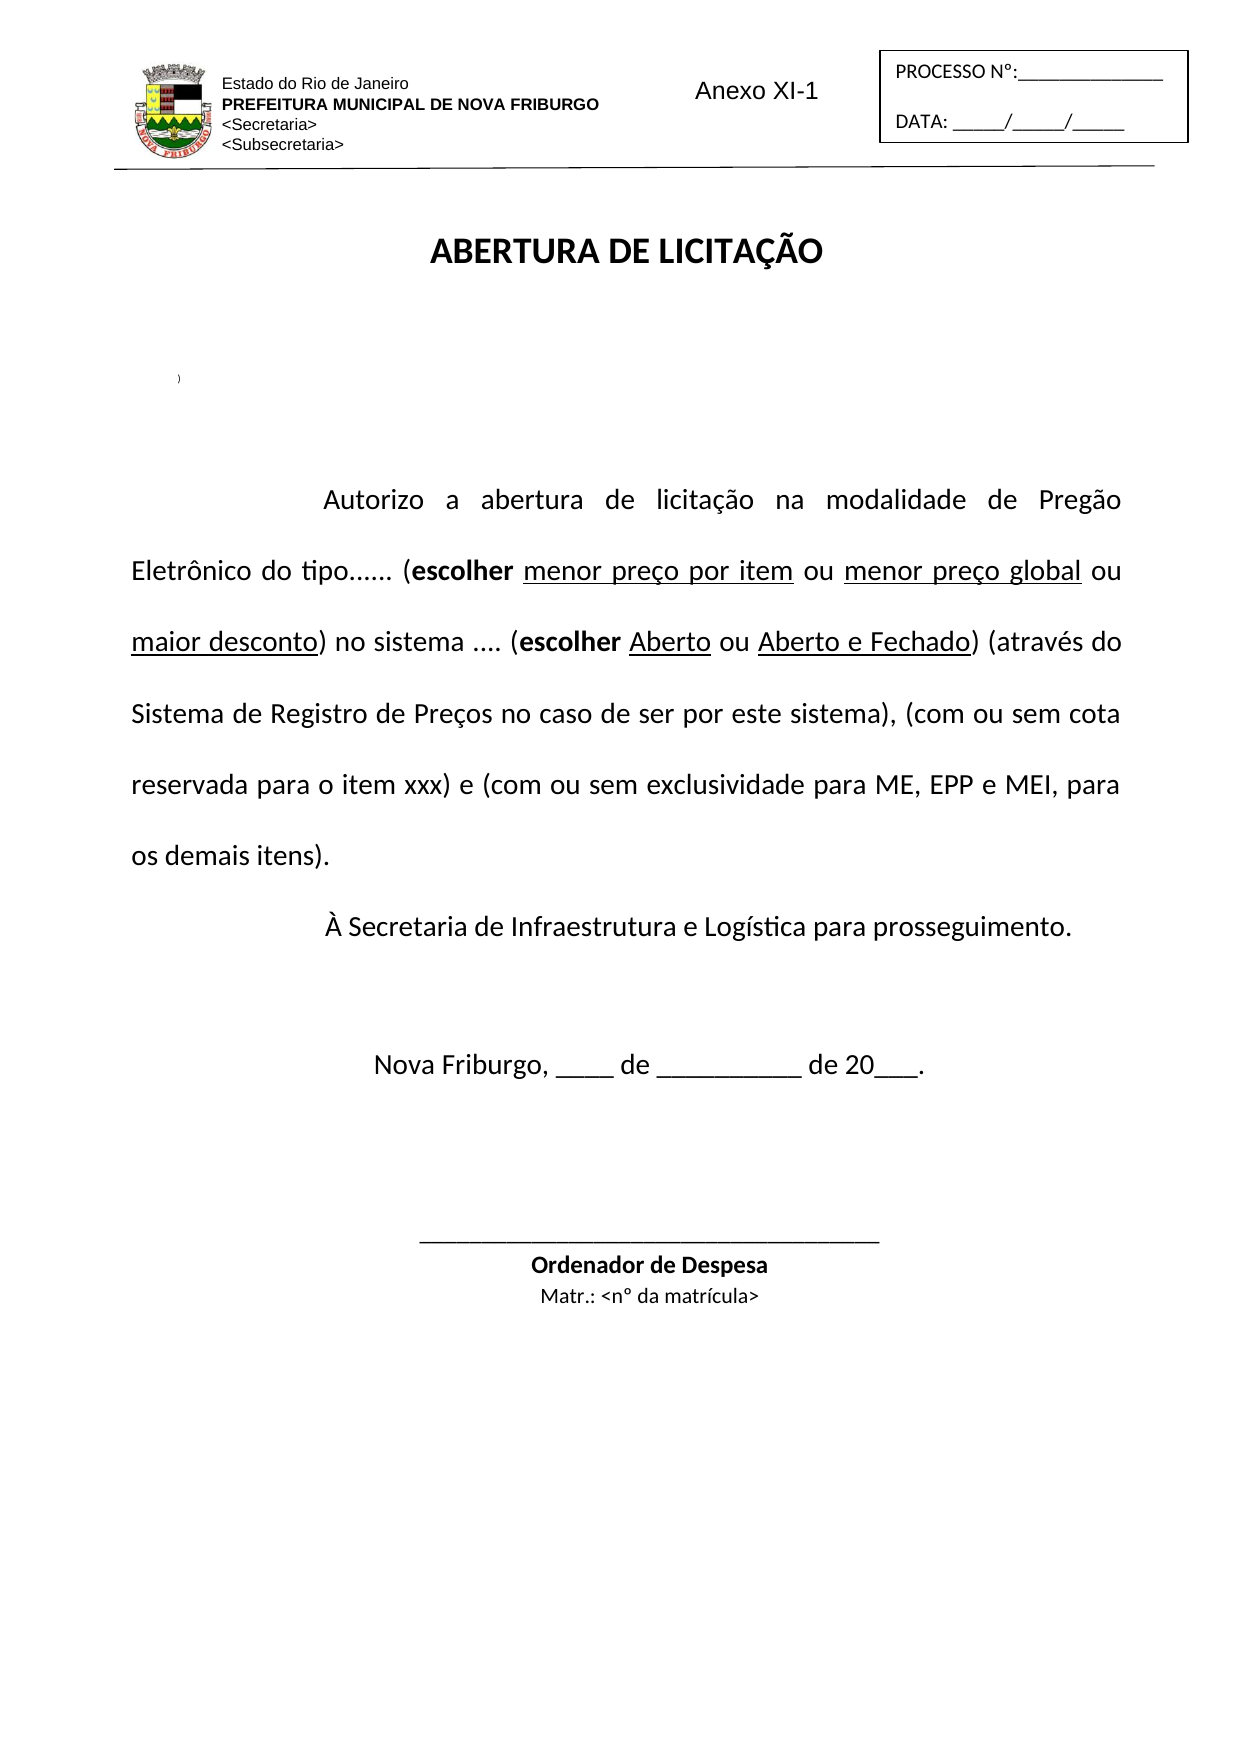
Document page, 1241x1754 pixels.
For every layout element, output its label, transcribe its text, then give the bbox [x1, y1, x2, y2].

picture [133, 62, 212, 157]
text Nova Friburgo, ____ de __________ de 20___. [177, 1046, 1122, 1081]
text Matr.: <nº da matrícula> [177, 1282, 1122, 1308]
text À Secretaria de Infraestrutura e Logística para prosseguimento. [177, 908, 1122, 944]
text ABERTURA DE LICITAÇÃO [131, 227, 1122, 273]
text Autorizo a abertura de licitação na modalidade de Pregão Eletrônico do tipo...... (escolher menor preço por item ou menor preço global ou maior desconto) no sistema .... (escolher Aberto ou Aberto e Fechado) (através do Sistema de Registro de Preços no caso de ser por este sistema), (com ou sem cota reservada para o item xxx) e (com ou sem exclusividade para ME, EPP e MEI, para os demais itens). [131, 481, 1122, 873]
text Ordenador de Despesa [177, 1249, 1122, 1279]
text _____________________________________ [177, 1216, 1122, 1246]
